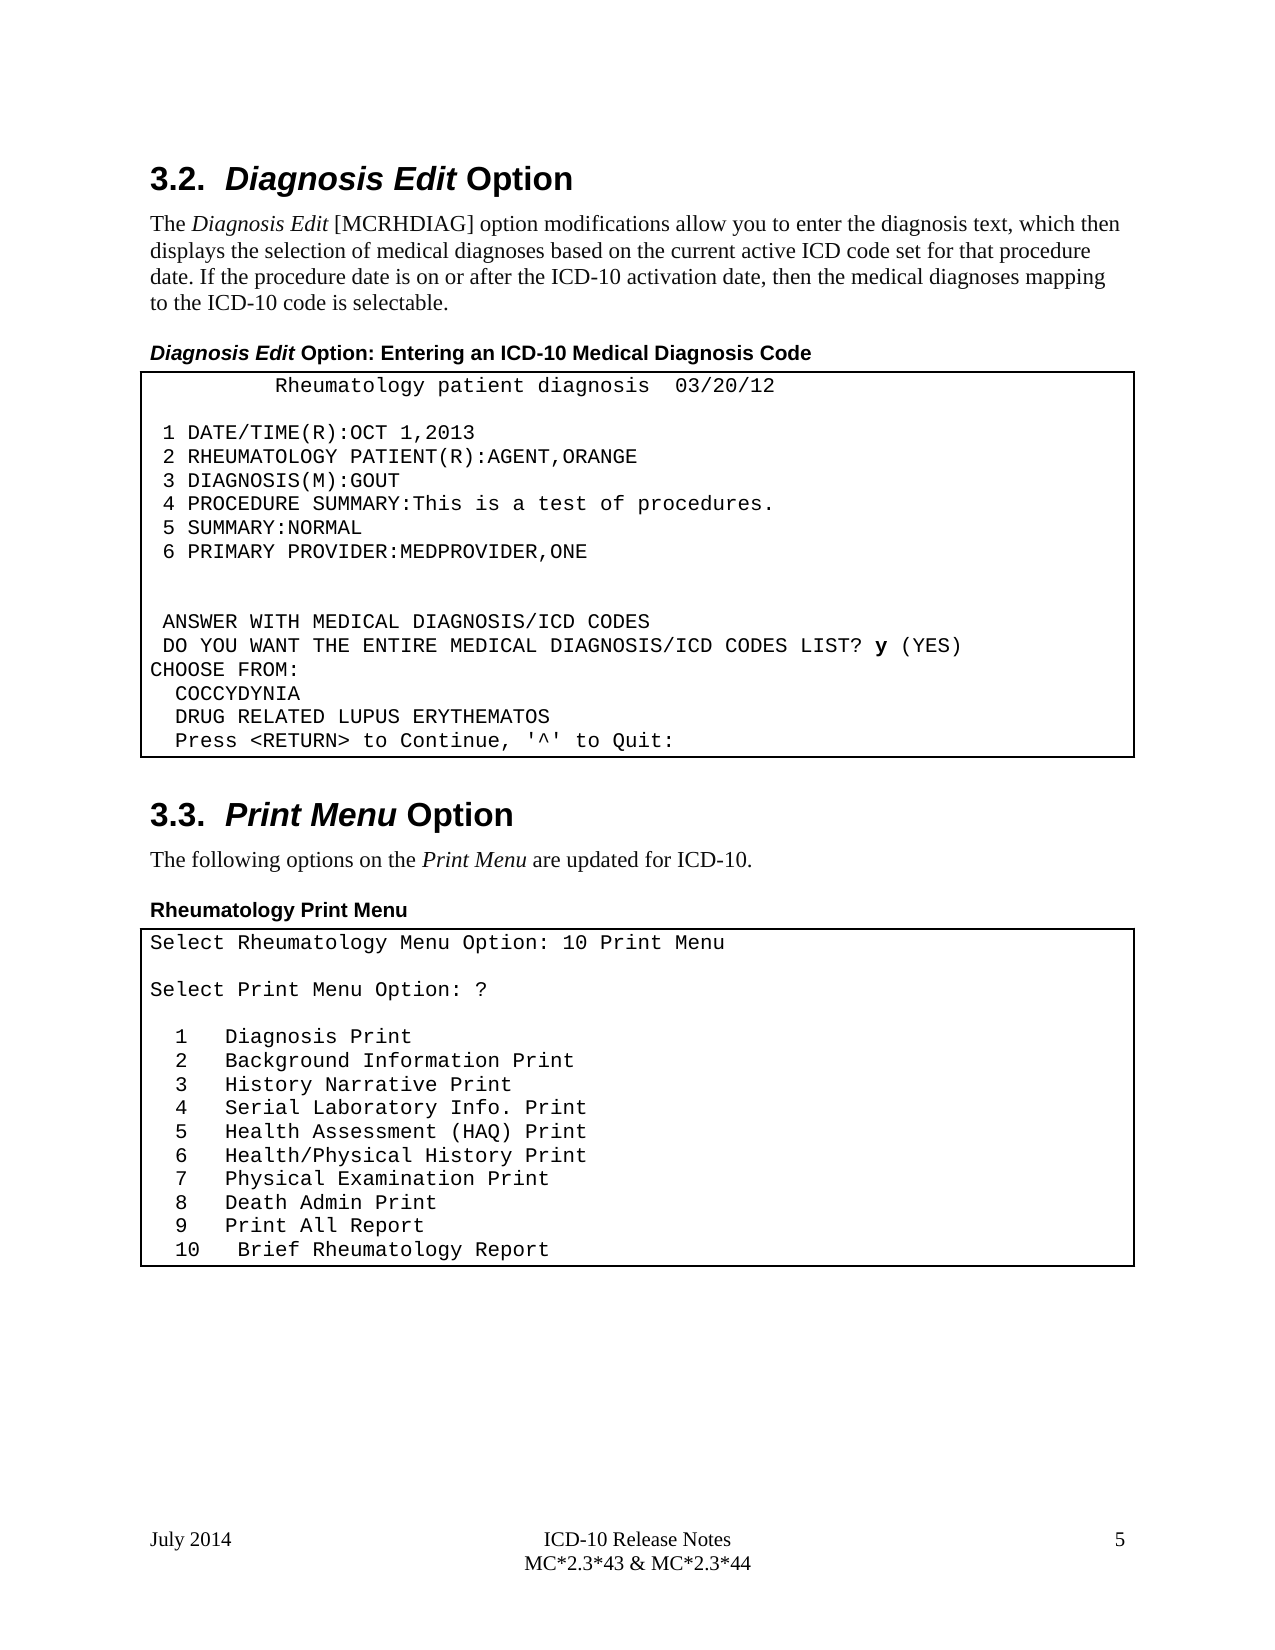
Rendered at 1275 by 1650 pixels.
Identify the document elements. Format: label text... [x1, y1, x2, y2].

text 4 Serial Laboratory Info. Print [150, 1097, 1125, 1121]
text Select Print Menu Option: ? [150, 979, 1125, 1003]
subtitle Print Menu Option [150, 795, 1125, 833]
text 2 Background Information Print [150, 1050, 1125, 1074]
text The Diagnosis Edit [MCRHDIAG] option modifications allow you to enter the diagnosis text, which then displays the selection of medical diagnoses based on the current active ICD code set for that procedure date. If the procedure date is on or after the ICD-10 activation date, then the medical diagnoses mapping to the ICD-10 code is selectable. [150, 210, 1125, 316]
text 3 History Narrative Print [150, 1074, 1125, 1097]
text 7 Physical Examination Print [150, 1168, 1125, 1192]
subtitle Diagnosis Edit Option [150, 159, 1125, 198]
text 5 Health Assessment (HAQ) Print [150, 1121, 1125, 1144]
text 10 Brief Rheumatology Report [142, 1235, 1133, 1265]
text 6 Health/Physical History Print [150, 1144, 1125, 1168]
text 8 Death Admin Print [150, 1192, 1125, 1216]
text 9 Print All Report [150, 1216, 1125, 1235]
text Diagnosis Edit Option: Entering an ICD-10 Medical Diagnosis Code [150, 341, 1125, 365]
text Rheumatology patient diagnosis 03/20/12 [142, 373, 1133, 399]
text 1 Diagnosis Print [150, 1026, 1125, 1050]
text Rheumatology Print Menu [150, 897, 1125, 921]
text Select Rheumatology Menu Option: 10 Print Menu [142, 930, 1133, 955]
text 2 RHEUMATOLOGY PATIENT(R):AGENT,ORANGE 3 DIAGNOSIS(M):GOUT 4 PROCEDURE SUMMARY:This is a test of procedures. 5 SUMMARY:NORMAL 6 PRIMARY PROVIDER:MEDPROVIDER,ONE ANSWER WITH MEDICAL DIAGNOSIS/ICD CODES DO YOU WANT THE ENTIRE MEDICAL DIAGNOSIS/ICD CODES LIST? y (YES) CHOOSE FROM: COCCYDYNIA DRUG RELATED LUPUS ERYTHEMATOS Press <RETURN> to Continue, '^' to Quit: [142, 442, 1133, 756]
text 1 DATE/TIME(R):OCT 1,2013 [150, 422, 1125, 442]
text The following options on the Print Menu are updated for ICD-10. [150, 846, 1125, 872]
